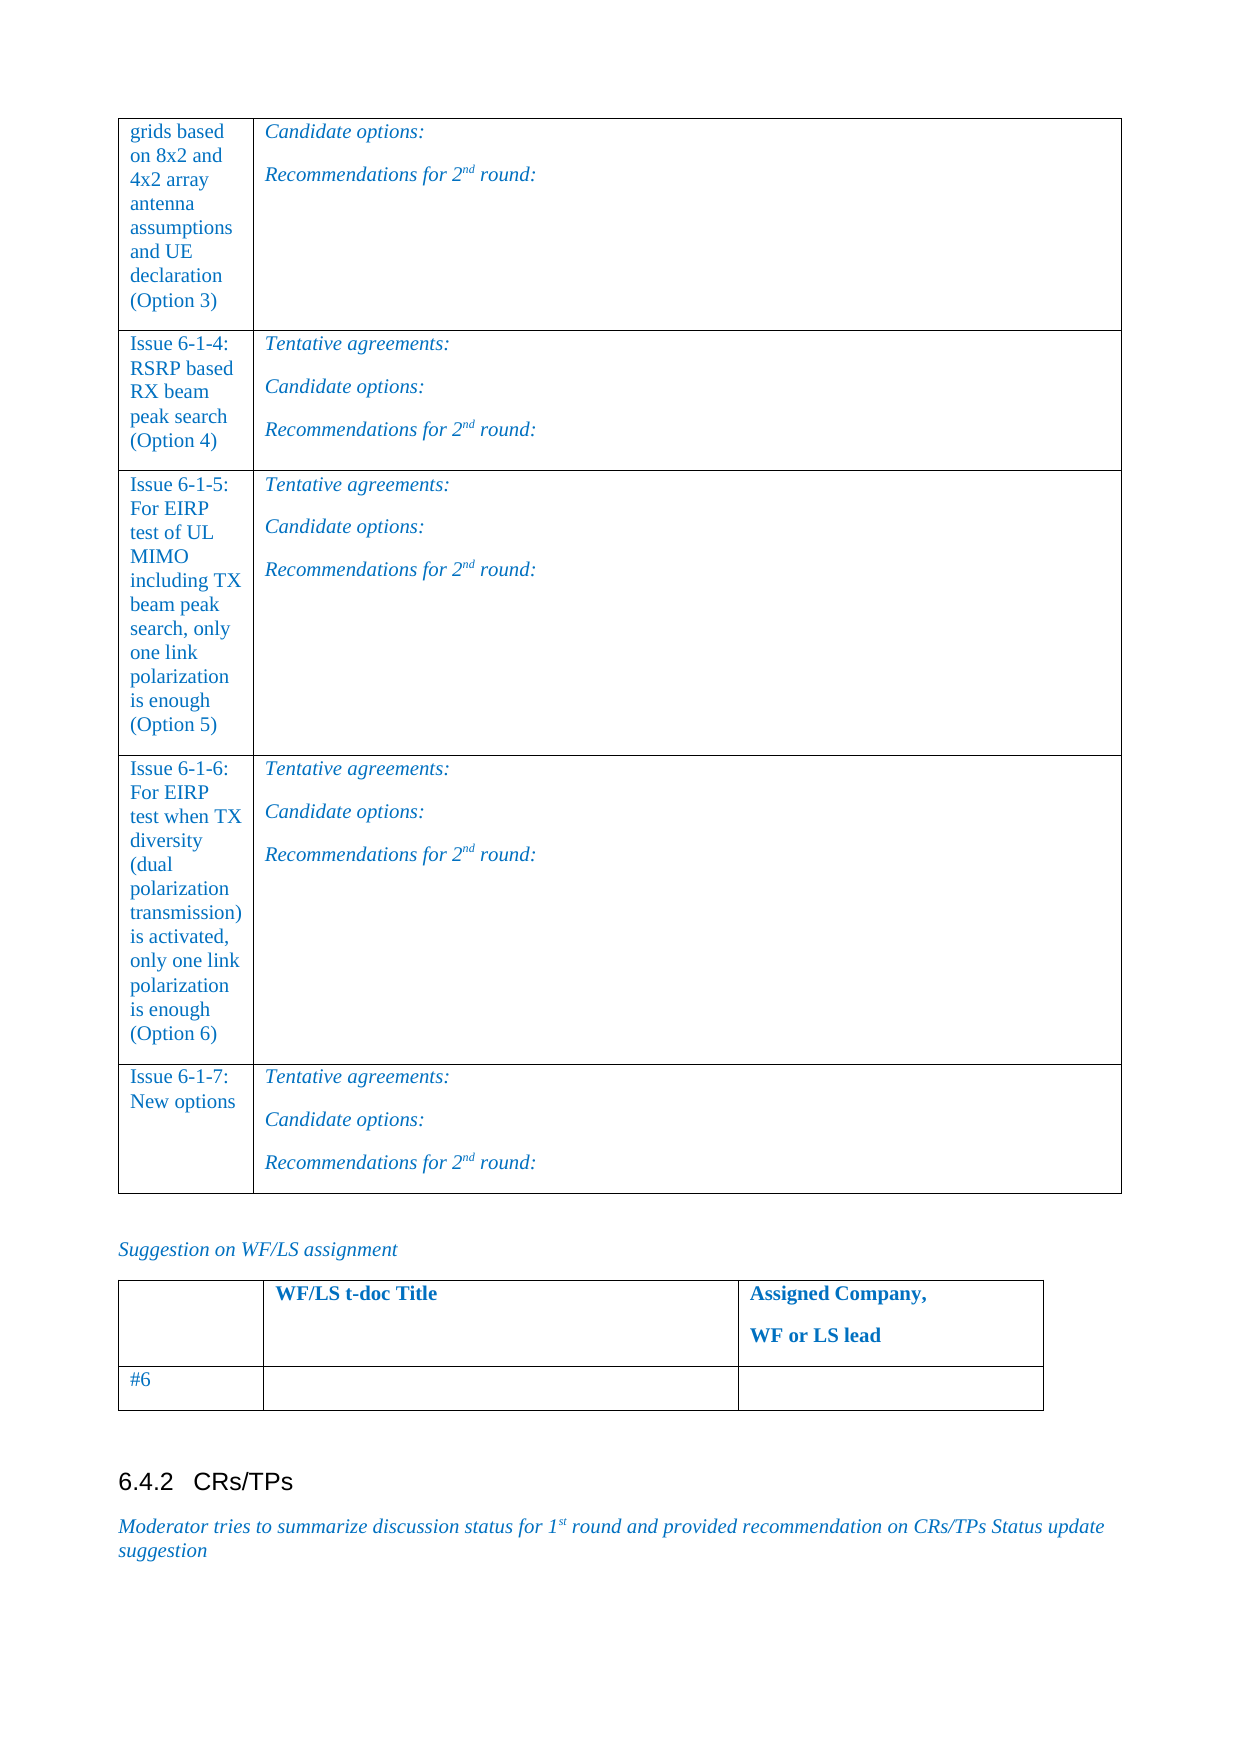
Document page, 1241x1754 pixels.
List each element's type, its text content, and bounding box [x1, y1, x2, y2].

table_cell #6 [119, 1367, 263, 1410]
text Suggestion on WF/LS assignment [118, 1237, 1122, 1261]
subtitle CRs/TPs [118, 1466, 1122, 1495]
table_cell Issue 6-1-7: New options [119, 1065, 253, 1193]
table_header Assigned Company, WF or LS lead [739, 1281, 1043, 1366]
table_cell Issue 6-1-5: For EIRP test of UL MIMO including TX beam peak search, only one link polarization is enough (Option 5) [119, 471, 253, 755]
table_cell Tentative agreements: Candidate options: Recommendations for 2nd round: [254, 1065, 1121, 1193]
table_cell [119, 119, 253, 330]
table_cell Tentative agreements: Candidate options: Recommendations for 2nd round: [254, 331, 1121, 470]
text Moderator tries to summarize discussion status for 1st round and provided recommendation on CRs/TPs Status update suggestion [118, 1514, 1122, 1562]
table_cell [739, 1367, 1043, 1410]
table_cell Issue 6-1-6: For EIRP test when TX diversity (dual polarization transmission) is activated, only one link polarization is enough (Option 6) [119, 756, 253, 1063]
table_header WF/LS t-doc Title [264, 1281, 738, 1366]
table_header [119, 1281, 263, 1366]
table_cell [264, 1367, 738, 1410]
table_cell Issue 6-1-4: RSRP based RX beam peak search (Option 4) [119, 331, 253, 470]
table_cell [254, 119, 1121, 330]
table_cell Tentative agreements: Candidate options: Recommendations for 2nd round: [254, 756, 1121, 1063]
table_cell Tentative agreements: Candidate options: Recommendations for 2nd round: [254, 471, 1121, 755]
